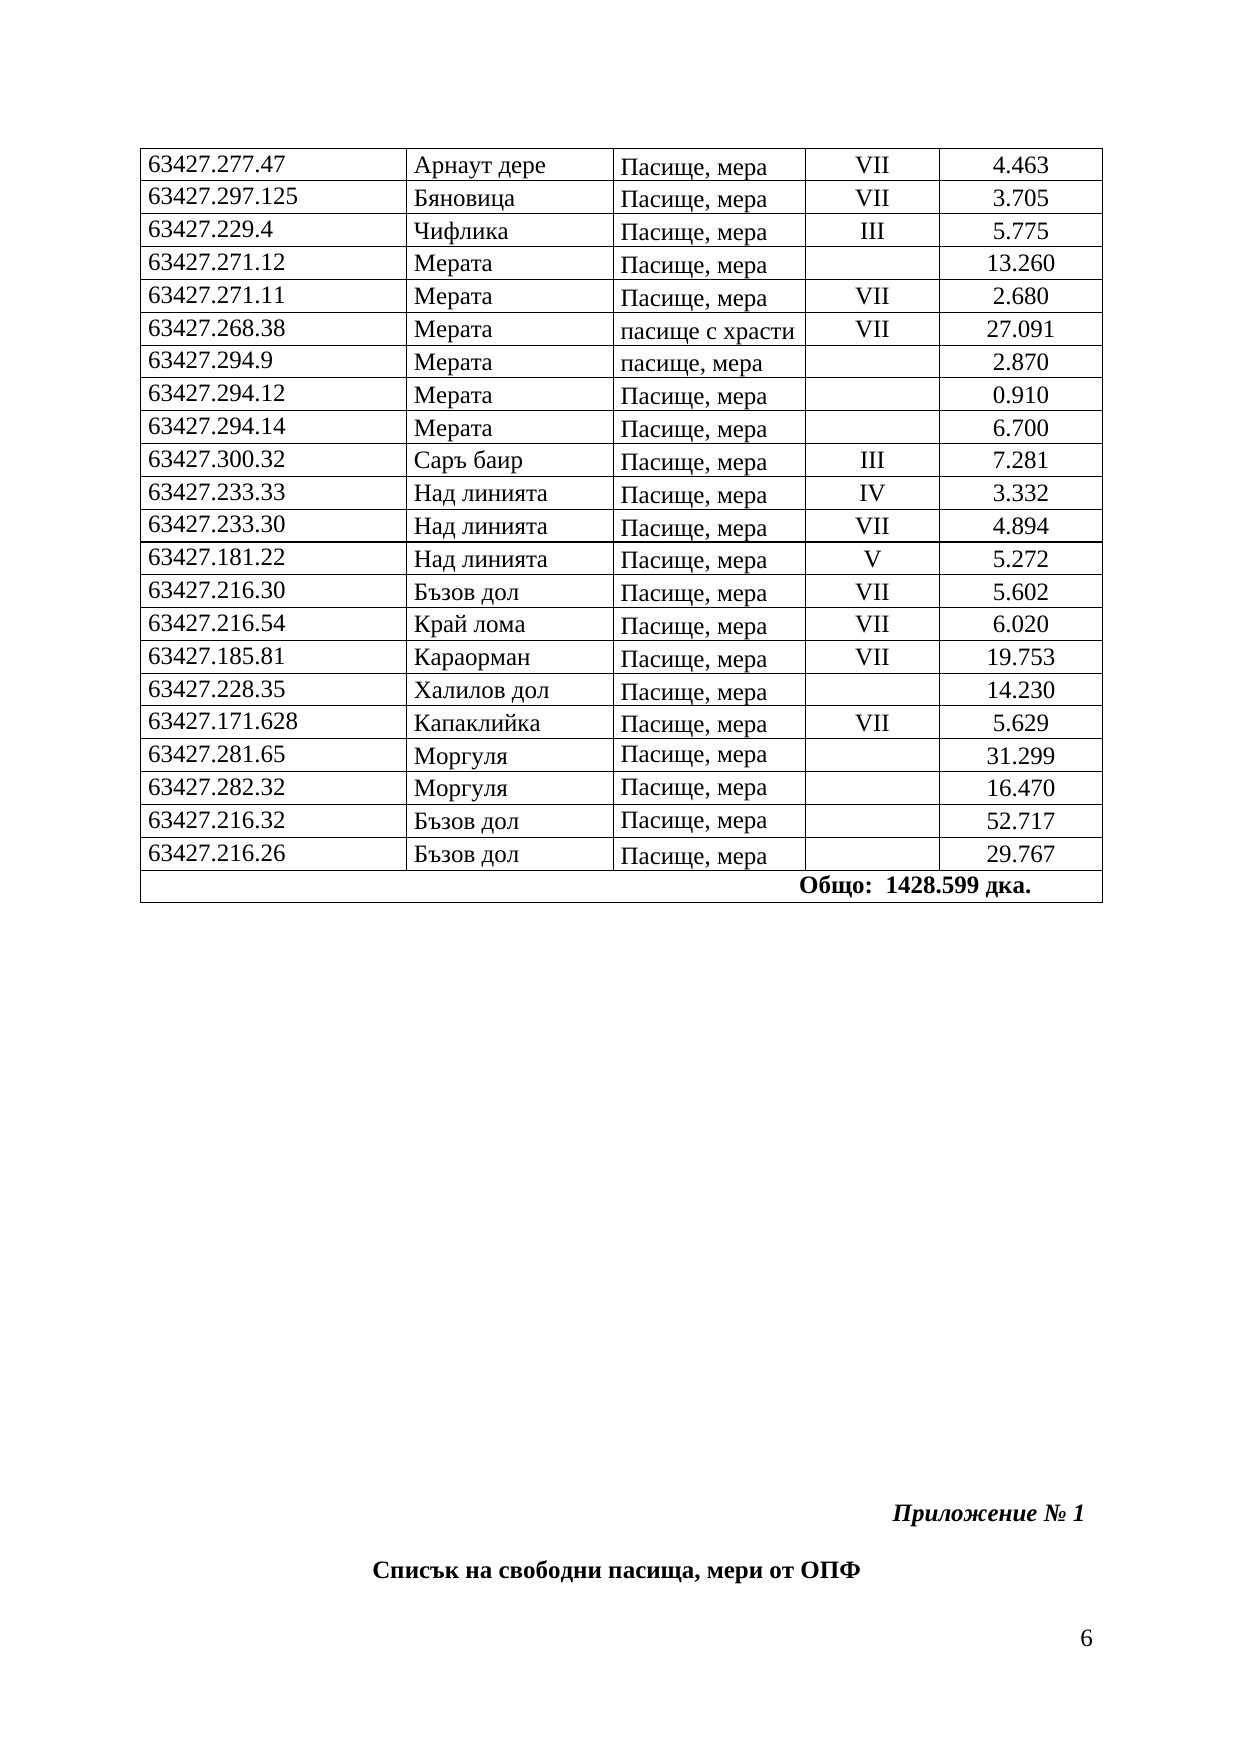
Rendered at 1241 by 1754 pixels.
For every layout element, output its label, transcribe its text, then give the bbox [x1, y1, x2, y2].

table_cell Край лома [407, 608, 613, 640]
table_cell Мерата [407, 346, 613, 377]
table_cell Бъзов дол [407, 838, 613, 869]
table_cell Общо: 1428.599 дка. [141, 871, 1102, 902]
table_cell III [806, 214, 939, 246]
table_cell Пасище, мера [614, 247, 805, 279]
table_cell VII [806, 280, 939, 312]
table_cell [806, 247, 939, 279]
table_cell 6.020 [940, 608, 1102, 640]
table_cell 63427.271.11 [141, 280, 406, 312]
table_cell 63427.271.12 [141, 247, 406, 279]
table_cell Пасище, мера [614, 641, 805, 673]
table_cell 63427.294.12 [141, 378, 406, 410]
table_cell 5.629 [940, 706, 1102, 738]
table_cell 7.281 [940, 444, 1102, 476]
text Приложение № 1 [148, 1498, 1085, 1526]
table_cell Мерата [407, 411, 613, 443]
table_cell 5.272 [940, 543, 1102, 574]
table_cell 63427.185.81 [141, 641, 406, 673]
table_cell [806, 346, 939, 377]
table_cell 63427.216.30 [141, 575, 406, 607]
table_cell Пасище, мера [614, 706, 805, 738]
table_cell 63427.281.65 [141, 739, 406, 771]
text Списък на свободни пасища, мери от ОПФ [148, 1555, 1085, 1584]
table_cell Пасище, мера [614, 181, 805, 213]
table_cell Саръ баир [407, 444, 613, 476]
table_cell Бъзов дол [407, 575, 613, 607]
table_cell 63427.229.4 [141, 214, 406, 246]
table_cell 63427.216.26 [141, 838, 406, 869]
table_cell 63427.277.47 [141, 149, 406, 180]
table_cell 13.260 [940, 247, 1102, 279]
table_cell 19.753 [940, 641, 1102, 673]
table_cell пасище, мера [614, 346, 805, 377]
table_cell Над линията [407, 510, 613, 541]
table_cell Мерата [407, 313, 613, 344]
table_cell Чифлика [407, 214, 613, 246]
table_cell Пасище, мера [614, 510, 805, 541]
table_cell 14.230 [940, 674, 1102, 705]
table_cell 16.470 [940, 772, 1102, 804]
table_cell Караорман [407, 641, 613, 673]
table_cell VII [806, 149, 939, 180]
table_cell Пасище, мера [614, 838, 805, 869]
table_cell Мерата [407, 280, 613, 312]
table_cell VII [806, 575, 939, 607]
table_cell 2.680 [940, 280, 1102, 312]
table_cell 63427.282.32 [141, 772, 406, 804]
table_cell 27.091 [940, 313, 1102, 344]
table_cell 5.775 [940, 214, 1102, 246]
table_cell 31.299 [940, 739, 1102, 771]
table_cell VII [806, 608, 939, 640]
table_cell 63427.181.22 [141, 543, 406, 574]
table_cell 63427.294.9 [141, 346, 406, 377]
table_cell Пасище, мера [614, 411, 805, 443]
table_cell 63427.228.35 [141, 674, 406, 705]
table_cell 63427.216.32 [141, 805, 406, 837]
table_cell Мерата [407, 378, 613, 410]
table_cell Пасище, мера [614, 772, 805, 804]
table_cell Бъзов дол [407, 805, 613, 837]
table_cell 63427.297.125 [141, 181, 406, 213]
table_cell 63427.300.32 [141, 444, 406, 476]
table_cell 29.767 [940, 838, 1102, 869]
table_cell пасище с храсти [614, 313, 805, 344]
table_cell Моргуля [407, 772, 613, 804]
table_cell [806, 378, 939, 410]
table_cell Пасище, мера [614, 739, 805, 771]
table_cell 63427.233.33 [141, 477, 406, 508]
table_cell 3.705 [940, 181, 1102, 213]
table_cell [806, 772, 939, 804]
table_cell [806, 838, 939, 869]
table_cell 4.463 [940, 149, 1102, 180]
table_cell Пасище, мера [614, 805, 805, 837]
table_cell VII [806, 706, 939, 738]
table_cell VII [806, 313, 939, 344]
table_cell 6.700 [940, 411, 1102, 443]
table_cell [806, 411, 939, 443]
table_cell 4.894 [940, 510, 1102, 541]
table_cell Пасище, мера [614, 444, 805, 476]
table_cell III [806, 444, 939, 476]
table_cell IV [806, 477, 939, 508]
table_cell Над линията [407, 543, 613, 574]
table_cell Пасище, мера [614, 608, 805, 640]
table_cell 63427.268.38 [141, 313, 406, 344]
table_cell 52.717 [940, 805, 1102, 837]
table_cell 63427.216.54 [141, 608, 406, 640]
table_cell [806, 739, 939, 771]
table_cell Пасище, мера [614, 575, 805, 607]
table_cell VII [806, 641, 939, 673]
table_cell VII [806, 181, 939, 213]
table_cell Моргуля [407, 739, 613, 771]
table_cell Бяновица [407, 181, 613, 213]
table_cell 63427.233.30 [141, 510, 406, 541]
table_cell VII [806, 510, 939, 541]
table_cell 2.870 [940, 346, 1102, 377]
table_cell Пасище, мера [614, 674, 805, 705]
table_cell 3.332 [940, 477, 1102, 508]
table_cell Халилов дол [407, 674, 613, 705]
table_cell Мерата [407, 247, 613, 279]
table_cell 63427.294.14 [141, 411, 406, 443]
table_cell [806, 674, 939, 705]
table_cell [806, 805, 939, 837]
table_cell 63427.171.628 [141, 706, 406, 738]
table_cell 0.910 [940, 378, 1102, 410]
table_cell Над линията [407, 477, 613, 508]
table_cell Пасище, мера [614, 477, 805, 508]
table_cell Пасище, мера [614, 280, 805, 312]
table_cell Пасище, мера [614, 378, 805, 410]
table_cell Пасище, мера [614, 149, 805, 180]
table_cell Капаклийка [407, 706, 613, 738]
table_cell Пасище, мера [614, 214, 805, 246]
table_cell Арнаут дере [407, 149, 613, 180]
table_cell V [806, 543, 939, 574]
table_cell Пасище, мера [614, 543, 805, 574]
table_cell 5.602 [940, 575, 1102, 607]
